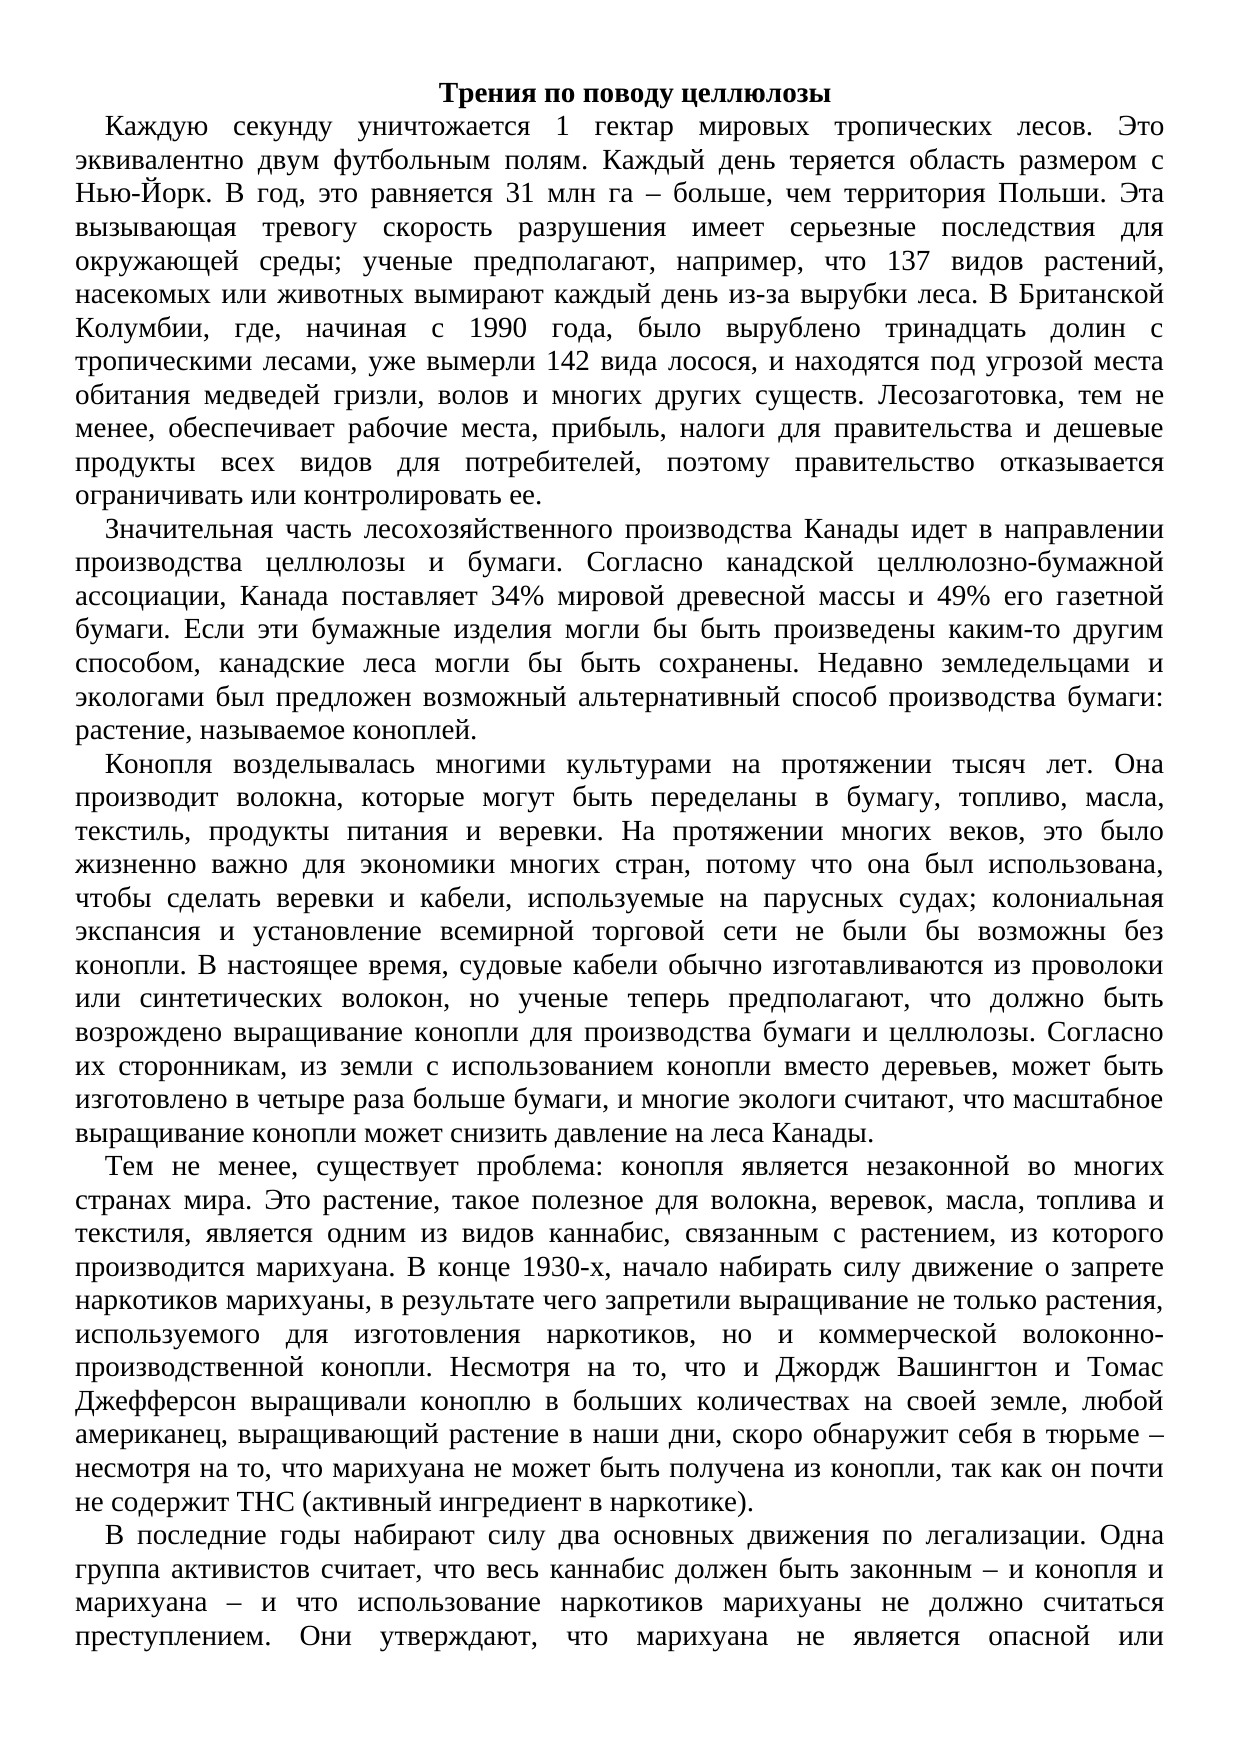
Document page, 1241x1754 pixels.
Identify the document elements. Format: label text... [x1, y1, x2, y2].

text Трения по поводу целлюлозы [75, 75, 1165, 108]
text Конопля возделывалась многими культурами на протяжении тысяч лет. Она производит волокна, которые могут быть переделаны в бумагу, топливо, масла, текстиль, продукты питания и веревки. На протяжении многих веков, это было жизненно важно для экономики многих стран, потому что она был использована, чтобы сделать веревки и кабели, используемые на парусных судах; колониальная экспансия и установление всемирной торговой сети не были бы возможны без конопли. В настоящее время, судовые кабели обычно изготавливаются из проволоки или синтетических волокон, но ученые теперь предполагают, что должно быть возрождено выращивание конопли для производства бумаги и целлюлозы. Согласно их сторонникам, из земли с использованием конопли вместо деревьев, может быть изготовлено в четыре раза больше бумаги, и многие экологи считают, что масштабное выращивание конопли может снизить давление на леса Канады. [75, 746, 1165, 1148]
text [75, 1517, 1165, 1651]
text Тем не менее, существует проблема: конопля является незаконной во многих странах мира. Это растение, такое полезное для волокна, веревок, масла, топлива и текстиля, является одним из видов каннабис, связанным с растением, из которого производится марихуана. В конце 1930-х, начало набирать силу движение о запрете наркотиков марихуаны, в результате чего запретили выращивание не только растения, используемого для изготовления наркотиков, но и коммерческой волоконно-производственной конопли. Несмотря на то, что и Джордж Вашингтон и Томас Джефферсон выращивали коноплю в больших количествах на своей земле, любой американец, выращивающий растение в наши дни, скоро обнаружит себя в тюрьме – несмотря на то, что марихуана не может быть получена из конопли, так как он почти не содержит THC (активный ингредиент в наркотике). [75, 1148, 1165, 1517]
text Каждую секунду уничтожается 1 гектар мировых тропических лесов. Это эквивалентно двум футбольным полям. Каждый день теряется область размером с Нью-Йорк. В год, это равняется 31 млн га – больше, чем территория Польши. Эта вызывающая тревогу скорость разрушения имеет серьезные последствия для окружающей среды; ученые предполагают, например, что 137 видов растений, насекомых или животных вымирают каждый день из-за вырубки леса. В Британской Колумбии, где, начиная с 1990 года, было вырублено тринадцать долин с тропическими лесами, уже вымерли 142 вида лосося, и находятся под угрозой места обитания медведей гризли, волов и многих других существ. Лесозаготовка, тем не менее, обеспечивает рабочие места, прибыль, налоги для правительства и дешевые продукты всех видов для потребителей, поэтому правительство отказывается ограничивать или контролировать ее. [75, 108, 1165, 511]
text Значительная часть лесохозяйственного производства Канады идет в направлении производства целлюлозы и бумаги. Согласно канадской целлюлозно-бумажной ассоциации, Канада поставляет 34% мировой древесной массы и 49% его газетной бумаги. Если эти бумажные изделия могли бы быть произведены каким-то другим способом, канадские леса могли бы быть сохранены. Недавно земледельцами и экологами был предложен возможный альтернативный способ производства бумаги: растение, называемое коноплей. [75, 511, 1165, 746]
